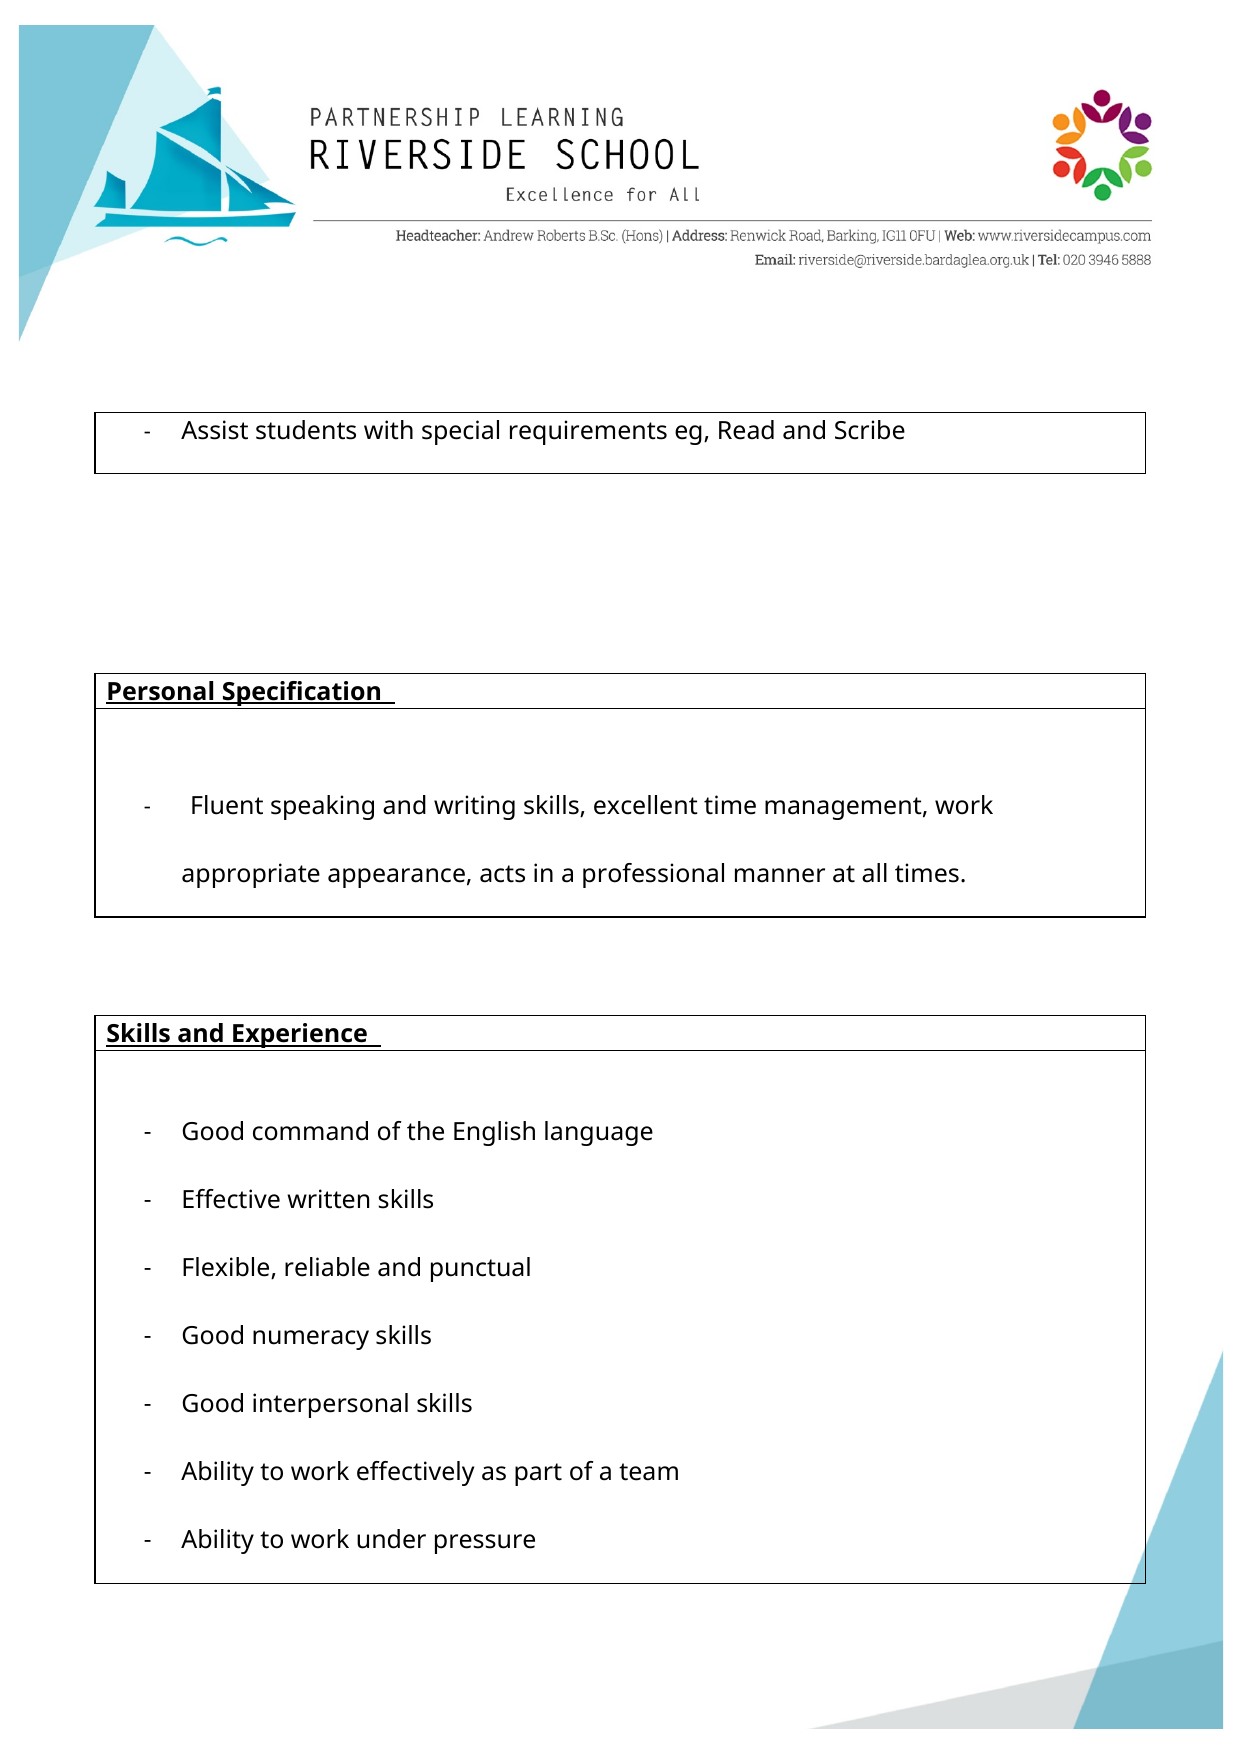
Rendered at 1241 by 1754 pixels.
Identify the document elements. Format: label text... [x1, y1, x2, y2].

table_header Skills and Experience [96, 1016, 1145, 1050]
picture [18, 25, 1224, 1729]
table_header Personal Specification [96, 674, 1145, 708]
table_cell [96, 413, 1145, 473]
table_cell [96, 1051, 1145, 1582]
table_cell Fluent speaking and writing skills, excellent time management, work appropriate appearance, acts in a professional manner at all times. [96, 709, 1145, 916]
